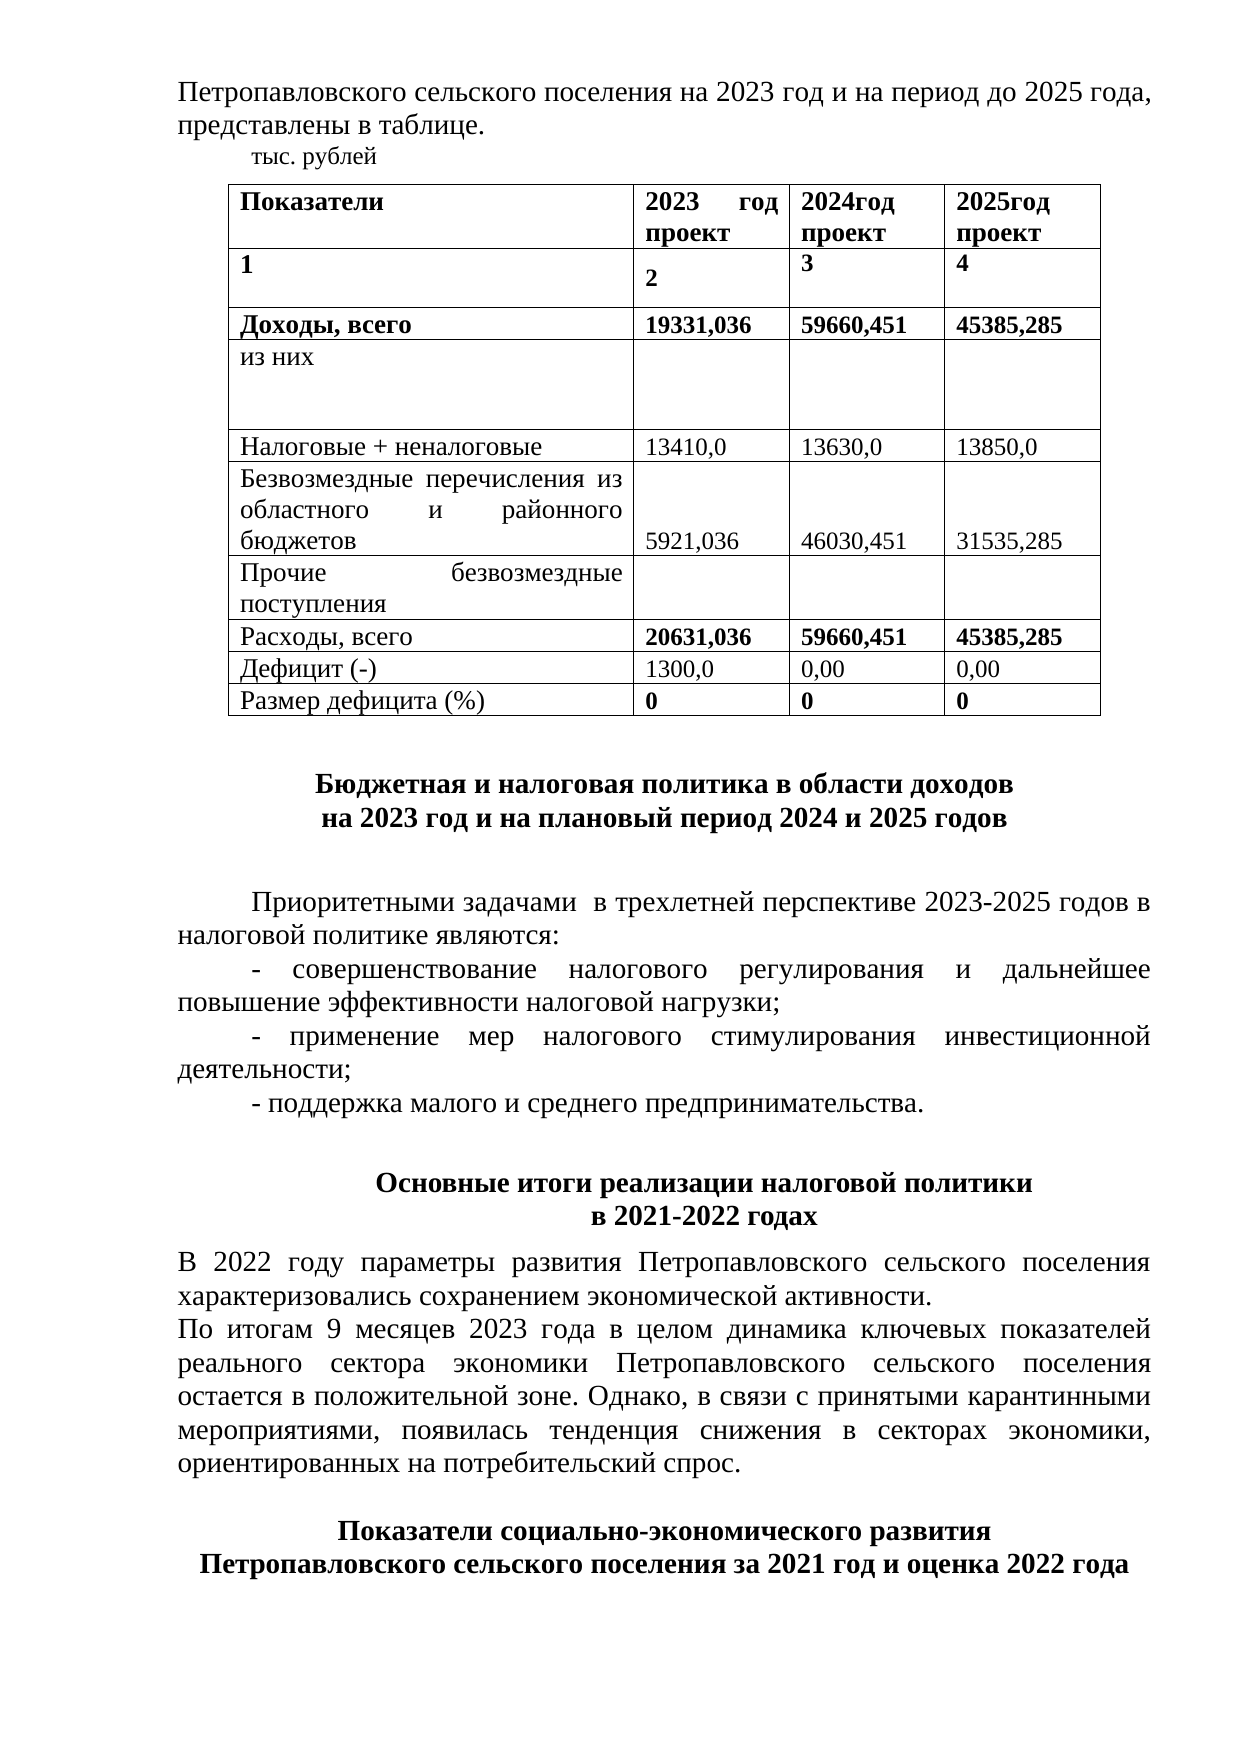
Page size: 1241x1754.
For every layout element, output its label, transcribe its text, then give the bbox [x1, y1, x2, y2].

table_cell из них [229, 340, 633, 428]
text - применение мер налогового стимулирования инвестиционной деятельности; [177, 1018, 1152, 1085]
table_cell 0,00 [790, 652, 944, 683]
table_cell 1300,0 [634, 652, 789, 683]
table_header 2025год проект [945, 185, 1100, 247]
table_cell 59660,451 [790, 620, 944, 651]
table_cell 0 [945, 684, 1100, 715]
table_cell [634, 556, 789, 618]
table_cell 20631,036 [634, 620, 789, 651]
table_cell 45385,285 [945, 308, 1100, 339]
table_cell 5921,036 [634, 462, 789, 555]
table_cell Доходы, всего [229, 308, 633, 339]
table_cell Безвозмездные перечисления из областного и районного бюджетов [229, 462, 633, 555]
text - поддержка малого и среднего предпринимательства. [177, 1085, 1152, 1119]
table_cell Расходы, всего [229, 620, 633, 651]
table_cell 4 [945, 249, 1100, 307]
text По итогам 9 месяцев 2023 года в целом динамика ключевых показателей реального сектора экономики Петропавловского сельского поселения остается в положительной зоне. Однако, в связи с принятыми карантинными мероприятиями, появилась тенденция снижения в секторах экономики, ориентированных на потребительский спрос. [177, 1311, 1152, 1479]
table_cell 0 [790, 684, 944, 715]
table_cell 45385,285 [945, 620, 1100, 651]
text тыс. рублей [177, 141, 1152, 170]
table_cell [634, 340, 789, 428]
table_header 2023 год проект [634, 185, 789, 247]
text Приоритетными задачами в трехлетней перспективе 2023-2025 годов в налоговой политике являются: [177, 884, 1152, 951]
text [177, 74, 1152, 141]
table_cell Налоговые + неналоговые [229, 430, 633, 461]
text - совершенствование налогового регулирования и дальнейшее повышение эффективности налоговой нагрузки; [177, 951, 1152, 1018]
table_cell 46030,451 [790, 462, 944, 555]
text на 2023 год и на плановый период 2024 и 2025 годов [177, 800, 1152, 833]
table_cell [945, 340, 1100, 428]
table_cell 0,00 [945, 652, 1100, 683]
table_cell Размер дефицита (%) [229, 684, 633, 715]
text Показатели социально-экономического развития [177, 1513, 1152, 1546]
table_cell 2 [634, 249, 789, 307]
table_header 2024год проект [790, 185, 944, 247]
table_cell [790, 340, 944, 428]
text Бюджетная и налоговая политика в области доходов [177, 766, 1152, 800]
table_cell [790, 556, 944, 618]
table_cell [945, 556, 1100, 618]
table_cell 13850,0 [945, 430, 1100, 461]
table_cell 13630,0 [790, 430, 944, 461]
table_cell Дефицит (-) [229, 652, 633, 683]
subtitle Основные итоги реализации налоговой политики [256, 1165, 1152, 1198]
table_cell 1 [229, 249, 633, 307]
table_cell 3 [790, 249, 944, 307]
table_cell 0 [634, 684, 789, 715]
subtitle в 2021-2022 годах [256, 1198, 1152, 1232]
table_cell 31535,285 [945, 462, 1100, 555]
table_cell 13410,0 [634, 430, 789, 461]
text В 2022 году параметры развития Петропавловского сельского поселения характеризовались сохранением экономической активности. [177, 1244, 1152, 1311]
text Петропавловского сельского поселения за 2021 год и оценка 2022 года [177, 1546, 1152, 1580]
table_cell Прочие безвозмездные поступления [229, 556, 633, 618]
table_cell 59660,451 [790, 308, 944, 339]
table_header Показатели [229, 185, 633, 247]
table_cell 19331,036 [634, 308, 789, 339]
